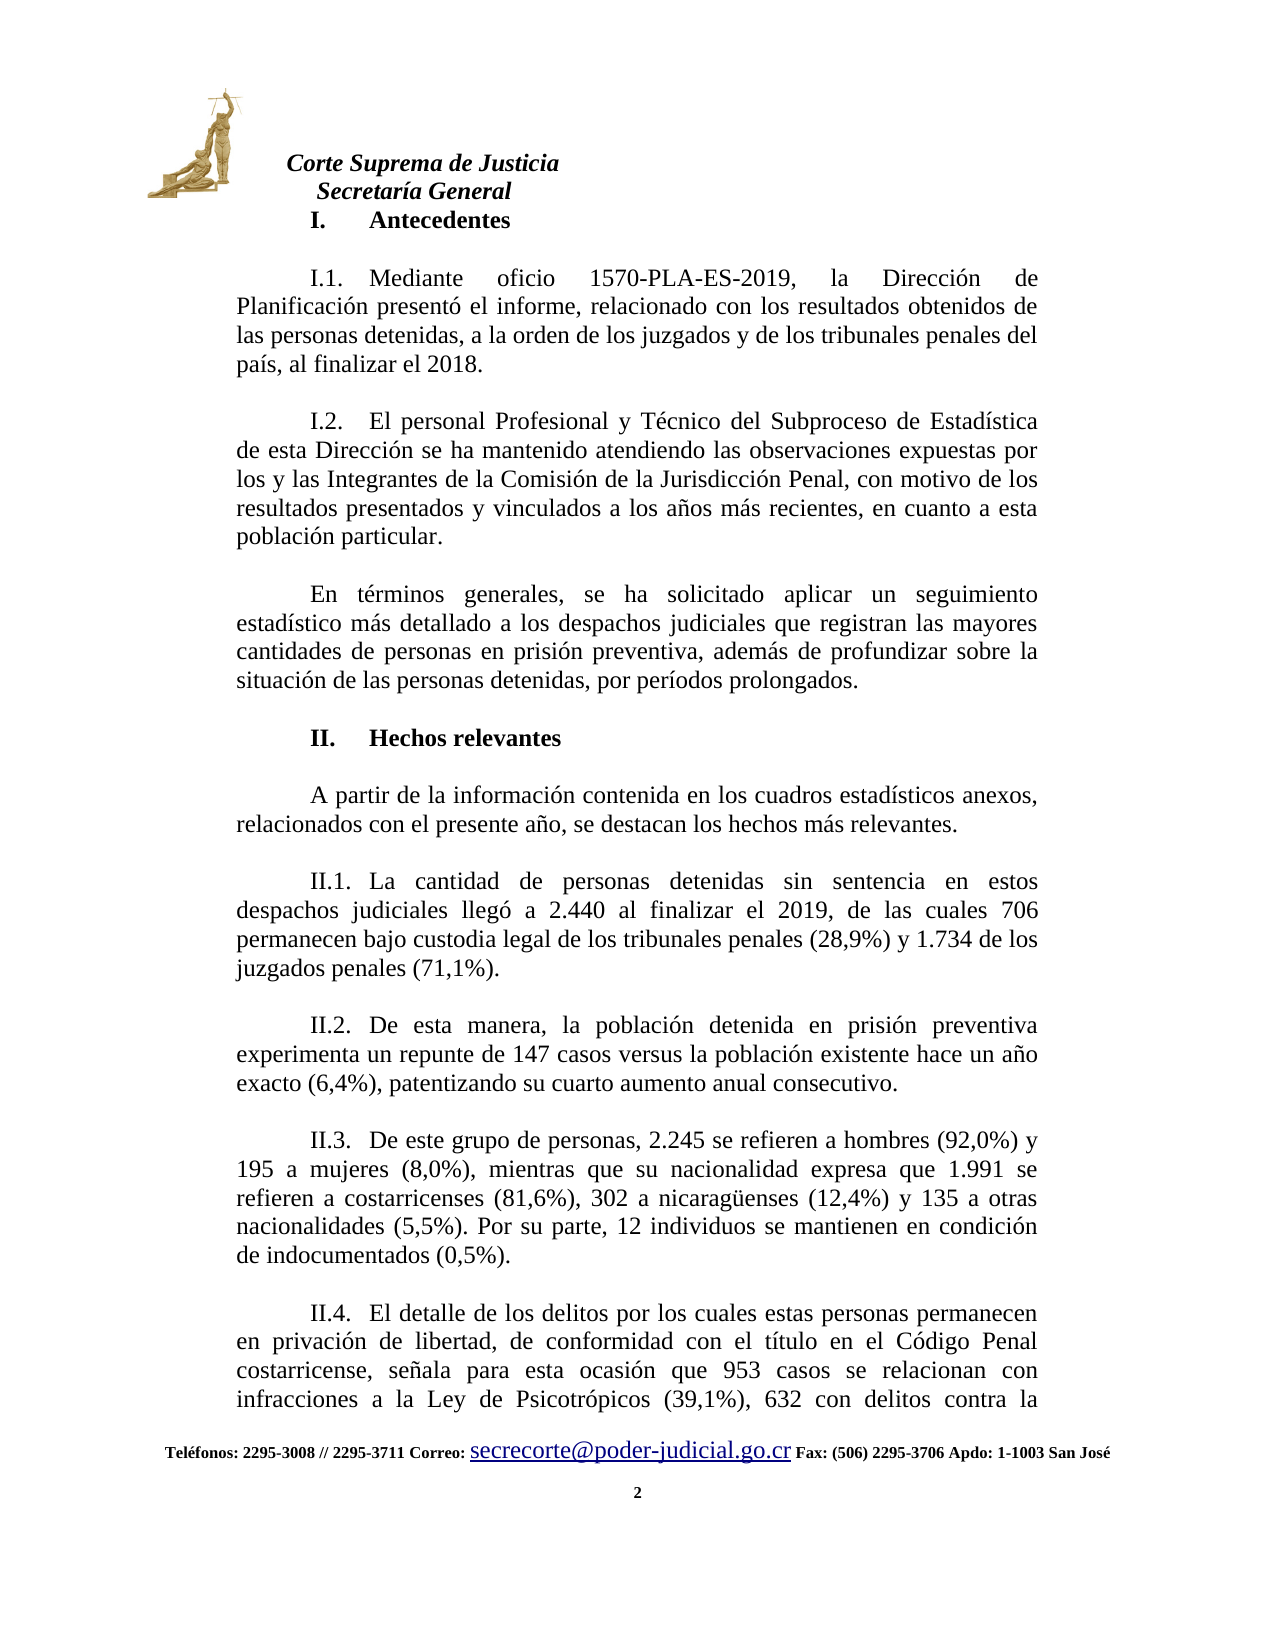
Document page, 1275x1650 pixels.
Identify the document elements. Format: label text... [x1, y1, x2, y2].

list De esta manera, la población detenida en prisión preventiva experimenta un repunte de 147 casos versus la población existente hace un año exacto (6,4%), patentizando su cuarto aumento anual consecutivo. [236, 1010, 1039, 1096]
list Antecedentes [236, 205, 1039, 234]
picture [147, 88, 246, 198]
list Mediante oficio 1570-PLA-ES-2019, la Dirección de Planificación presentó el informe, relacionado con los resultados obtenidos de las personas detenidas, a la orden de los juzgados y de los tribunales penales del país, al finalizar el 2018. [236, 263, 1039, 378]
list La cantidad de personas detenidas sin sentencia en estos despachos judiciales llegó a 2.440 al finalizar el 2019, de las cuales 706 permanecen bajo custodia legal de los tribunales penales (28,9%) y 1.734 de los juzgados penales (71,1%). [236, 866, 1039, 981]
list De este grupo de personas, 2.245 se refieren a hombres (92,0%) y 195 a mujeres (8,0%), mientras que su nacionalidad expresa que 1.991 se refieren a costarricenses (81,6%), 302 a nicaragüenses (12,4%) y 135 a otras nacionalidades (5,5%). Por su parte, 12 individuos se mantienen en condición de indocumentados (0,5%). [236, 1125, 1039, 1269]
text En términos generales, se ha solicitado aplicar un seguimiento estadístico más detallado a los despachos judiciales que registran las mayores cantidades de personas en prisión preventiva, además de profundizar sobre la situación de las personas detenidas, por períodos prolongados. [236, 579, 1039, 694]
list El personal Profesional y Técnico del Subproceso de Estadística de esta Dirección se ha mantenido atendiendo las observaciones expuestas por los y las Integrantes de la Comisión de la Jurisdicción Penal, con motivo de los resultados presentados y vinculados a los años más recientes, en cuanto a esta población particular. [236, 406, 1039, 550]
list Hechos relevantes [236, 723, 1039, 751]
text A partir de la información contenida en los cuadros estadísticos anexos, relacionados con el presente año, se destacan los hechos más relevantes. [236, 780, 1039, 838]
